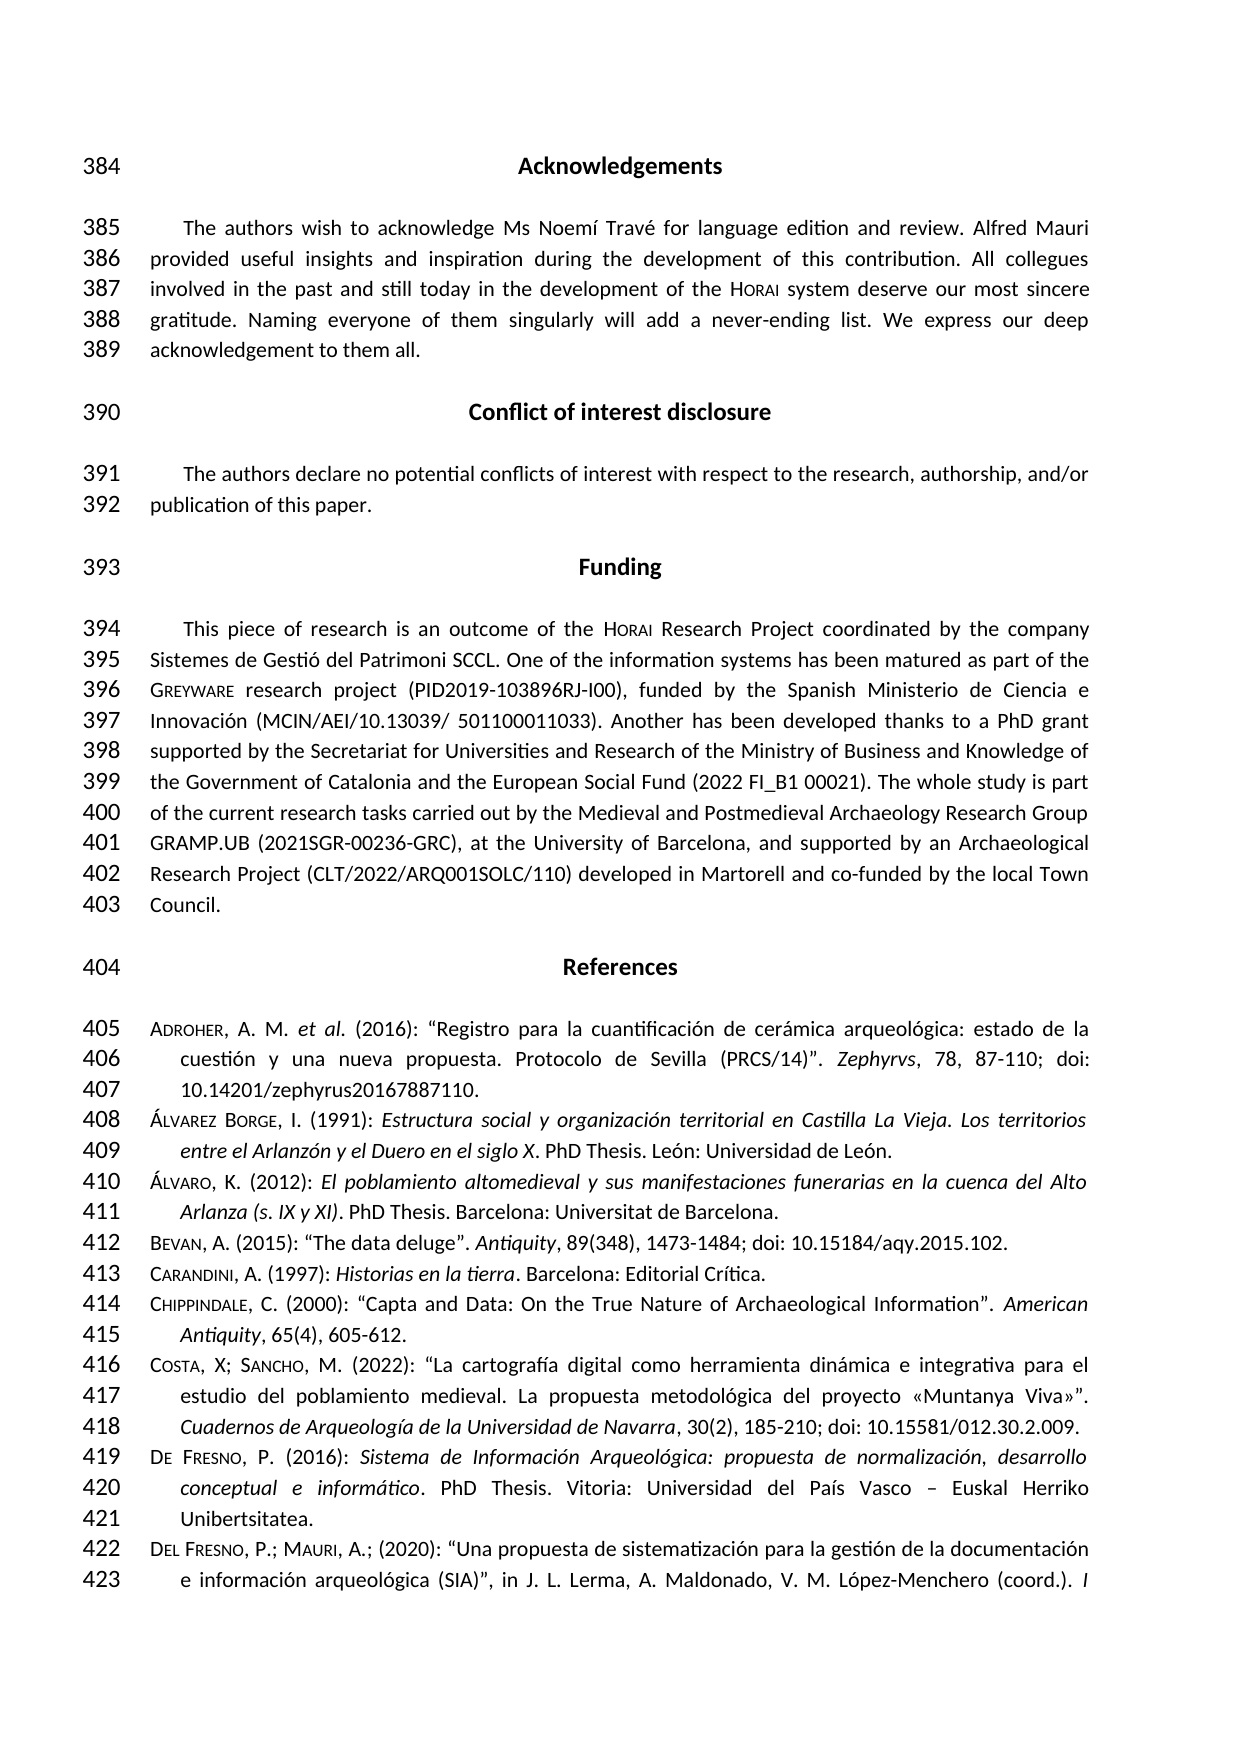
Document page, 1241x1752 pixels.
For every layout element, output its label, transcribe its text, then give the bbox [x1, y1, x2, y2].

text Funding [150, 551, 1090, 582]
text Bevan, A. (2015): “The data deluge”. Antiquity, 89(348), 1473-1484; doi: 10.15184/aqy.2015.102. [150, 1229, 1090, 1256]
text Adroher, A. M. et al. (2016): “Registro para la cuantificación de cerámica arqueológica: estado de la cuestión y una nueva propuesta. Protocolo de Sevilla (PRCS/14)”. Zephyrvs, 78, 87-110; doi: 10.14201/zephyrus20167887110. [150, 1015, 1090, 1103]
text The authors declare no potential conflicts of interest with respect to the research, authorship, and/or publication of this paper. [150, 461, 1090, 518]
text This piece of research is an outcome of the Horai Research Project coordinated by the company Sistemes de Gestió del Patrimoni SCCL. One of the information systems has been matured as part of the Greyware research project (PID2019-103896RJ-I00), funded by the Spanish Ministerio de Ciencia e Innovación (MCIN/AEI/10.13039/ 501100011033). Another has been developed thanks to a PhD grant supported by the Secretariat for Universities and Research of the Ministry of Business and Knowledge of the Government of Catalonia and the European Social Fund (2022 FI_B1 00021). The whole study is part of the current research tasks carried out by the Medieval and Postmedieval Archaeology Research Group GRAMP.UB (2021SGR-00236-GRC), at the University of Barcelona, and supported by an Archaeological Research Project (CLT/2022/ARQ001SOLC/110) developed in Martorell and co-funded by the local Town Council. [150, 615, 1090, 917]
text Acknowledgements [150, 150, 1090, 181]
text References [150, 951, 1090, 981]
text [150, 1535, 1090, 1593]
text Conflict of interest disclosure [150, 396, 1090, 427]
text Carandini, A. (1997): Historias en la tierra. Barcelona: Editorial Crítica. [150, 1260, 1090, 1286]
text The authors wish to acknowledge Ms Noemí Travé for language edition and review. Alfred Mauri provided useful insights and inspiration during the development of this contribution. All collegues involved in the past and still today in the development of the Horai system deserve our most sincere gratitude. Naming everyone of them singularly will add a never-ending list. We express our deep acknowledgement to them all. [150, 214, 1090, 363]
text Álvarez Borge, I. (1991): Estructura social y organización territorial en Castilla La Vieja. Los territorios entre el Arlanzón y el Duero en el siglo X. PhD Thesis. León: Universidad de León. [150, 1107, 1090, 1164]
text Chippindale, C. (2000): “Capta and Data: On the True Nature of Archaeological Information”. American Antiquity, 65(4), 605-612. [150, 1290, 1090, 1348]
text De Fresno, P. (2016): Sistema de Información Arqueológica: propuesta de normalización, desarrollo conceptual e informático. PhD Thesis. Vitoria: Universidad del País Vasco – Euskal Herriko Unibertsitatea. [150, 1443, 1090, 1531]
text Costa, X; Sancho, M. (2022): “La cartografía digital como herramienta dinámica e integrativa para el estudio del poblamiento medieval. La propuesta metodológica del proyecto «Muntanya Viva»”. Cuadernos de Arqueología de la Universidad de Navarra, 30(2), 185-210; doi: 10.15581/012.30.2.009. [150, 1352, 1090, 1439]
text Álvaro, K. (2012): El poblamiento altomedieval y sus manifestaciones funerarias en la cuenca del Alto Arlanza (s. IX y XI). PhD Thesis. Barcelona: Universitat de Barcelona. [150, 1168, 1090, 1225]
